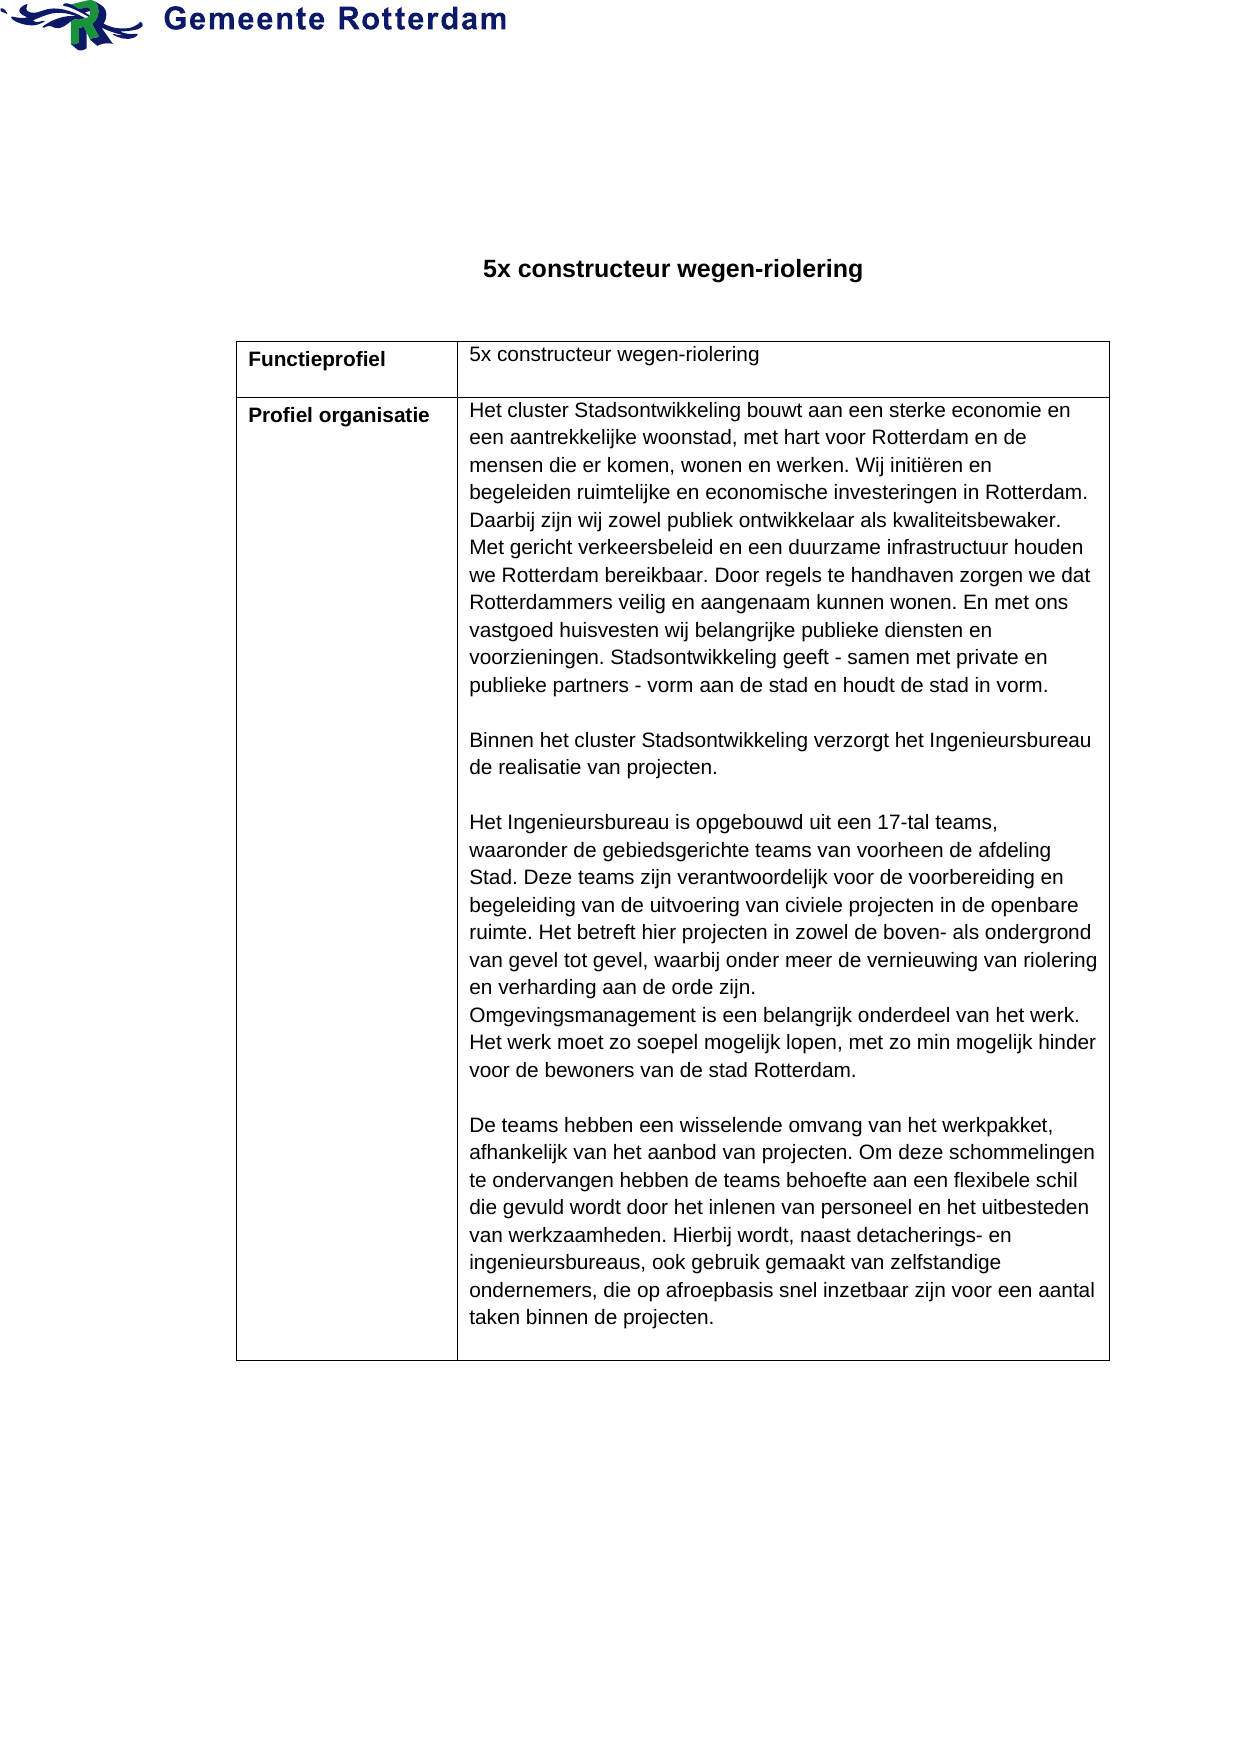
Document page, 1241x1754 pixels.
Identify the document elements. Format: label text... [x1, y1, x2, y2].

table_header 5x constructeur wegen-riolering [458, 342, 1109, 397]
table_cell Profiel organisatie [237, 398, 457, 1360]
table_cell Het cluster Stadsontwikkeling bouwt aan een sterke economie en een aantrekkelijke woonstad, met hart voor Rotterdam en de mensen die er komen, wonen en werken. Wij initiëren en begeleiden ruimtelijke en economische investeringen in Rotterdam. Daarbij zijn wij zowel publiek ontwikkelaar als kwaliteitsbewaker. Met gericht verkeersbeleid en een duurzame infrastructuur houden we Rotterdam bereikbaar. Door regels te handhaven zorgen we dat Rotterdammers veilig en aangenaam kunnen wonen. En met ons vastgoed huisvesten wij belangrijke publieke diensten en voorzieningen. Stadsontwikkeling geeft - samen met private en publieke partners - vorm aan de stad en houdt de stad in vorm. Binnen het cluster Stadsontwikkeling verzorgt het Ingenieursbureau de realisatie van projecten. Het Ingenieursbureau is opgebouwd uit een 17-tal teams, waaronder de gebiedsgerichte teams van voorheen de afdeling Stad. Deze teams zijn verantwoordelijk voor de voorbereiding en begeleiding van de uitvoering van civiele projecten in de openbare ruimte. Het betreft hier projecten in zowel de boven- als ondergrond van gevel tot gevel, waarbij onder meer de vernieuwing van riolering en verharding aan de orde zijn. Omgevingsmanagement is een belangrijk onderdeel van het werk. Het werk moet zo soepel mogelijk lopen, met zo min mogelijk hinder voor de bewoners van de stad Rotterdam. De teams hebben een wisselende omvang van het werkpakket, afhankelijk van het aanbod van projecten. Om deze schommelingen te ondervangen hebben de teams behoefte aan een flexibele schil die gevuld wordt door het inlenen van personeel en het uitbesteden van werkzaamheden. Hierbij wordt, naast detacherings- en ingenieursbureaus, ook gebruik gemaakt van zelfstandige ondernemers, die op afroepbasis snel inzetbaar zijn voor een aantal taken binnen de projecten. [458, 398, 1109, 1360]
text 5x constructeur wegen-riolering [236, 254, 1110, 283]
table_header Functieprofiel [237, 342, 457, 397]
